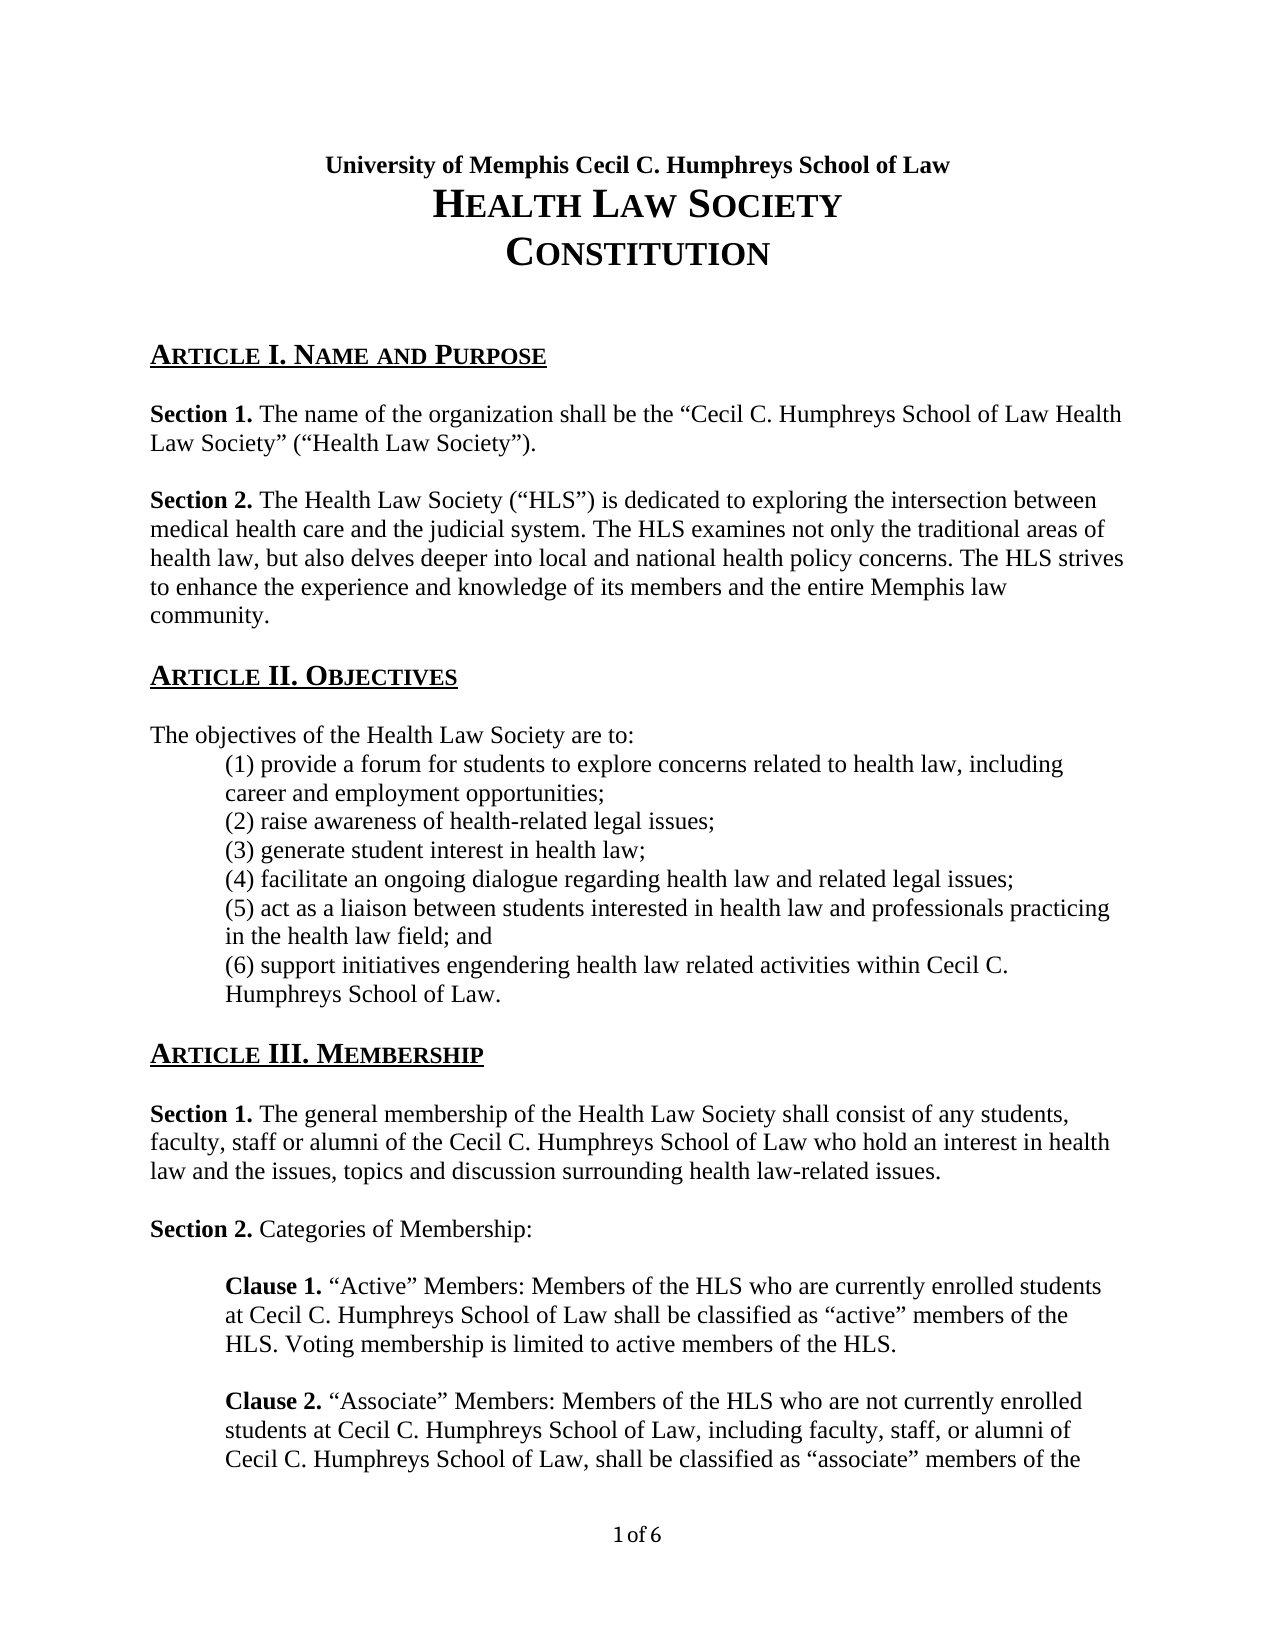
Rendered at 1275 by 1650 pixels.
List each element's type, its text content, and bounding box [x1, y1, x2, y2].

text (3) generate student interest in health law; [225, 835, 1125, 864]
text Article I. Name and Purpose [150, 337, 1125, 370]
text (2) raise awareness of health-related legal issues; [225, 806, 1125, 835]
text Article II. Objectives [150, 658, 1125, 691]
text Constitution [150, 227, 1125, 274]
text The objectives of the Health Law Society are to: [150, 720, 1125, 749]
text (5) act as a liaison between students interested in health law and professionals practicing in the health law field; and [225, 893, 1125, 950]
text Clause 1. “Active” Members: Members of the HLS who are currently enrolled students at Cecil C. Humphreys School of Law shall be classified as “active” members of the HLS. Voting membership is limited to active members of the HLS. [225, 1271, 1125, 1357]
text Section 2. The Health Law Society (“HLS”) is dedicated to exploring the intersection between medical health care and the judicial system. The HLS examines not only the traditional areas of health law, but also delves deeper into local and national health policy concerns. The HLS strives to enhance the experience and knowledge of its members and the entire Memphis law community. [150, 485, 1125, 629]
text Section 1. The name of the organization shall be the “Cecil C. Humphreys School of Law Health Law Society” (“Health Law Society”). [150, 399, 1125, 457]
text (1) provide a forum for students to explore concerns related to health law, including career and employment opportunities; [225, 749, 1125, 806]
text University of Memphis Cecil C. Humphreys School of Law [150, 150, 1125, 179]
text (6) support initiatives engendering health law related activities within Cecil C. Humphreys School of Law. [225, 950, 1125, 1008]
text Article III. Membership [150, 1036, 1125, 1070]
text Section 1. The general membership of the Health Law Society shall consist of any students, faculty, staff or alumni of the Cecil C. Humphreys School of Law who hold an interest in health law and the issues, topics and discussion surrounding health law-related issues. [150, 1099, 1125, 1185]
text (4) facilitate an ongoing dialogue regarding health law and related legal issues; [225, 864, 1125, 893]
text Health Law Society [150, 179, 1125, 227]
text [225, 1386, 1125, 1472]
text Section 2. Categories of Membership: [150, 1214, 1125, 1242]
